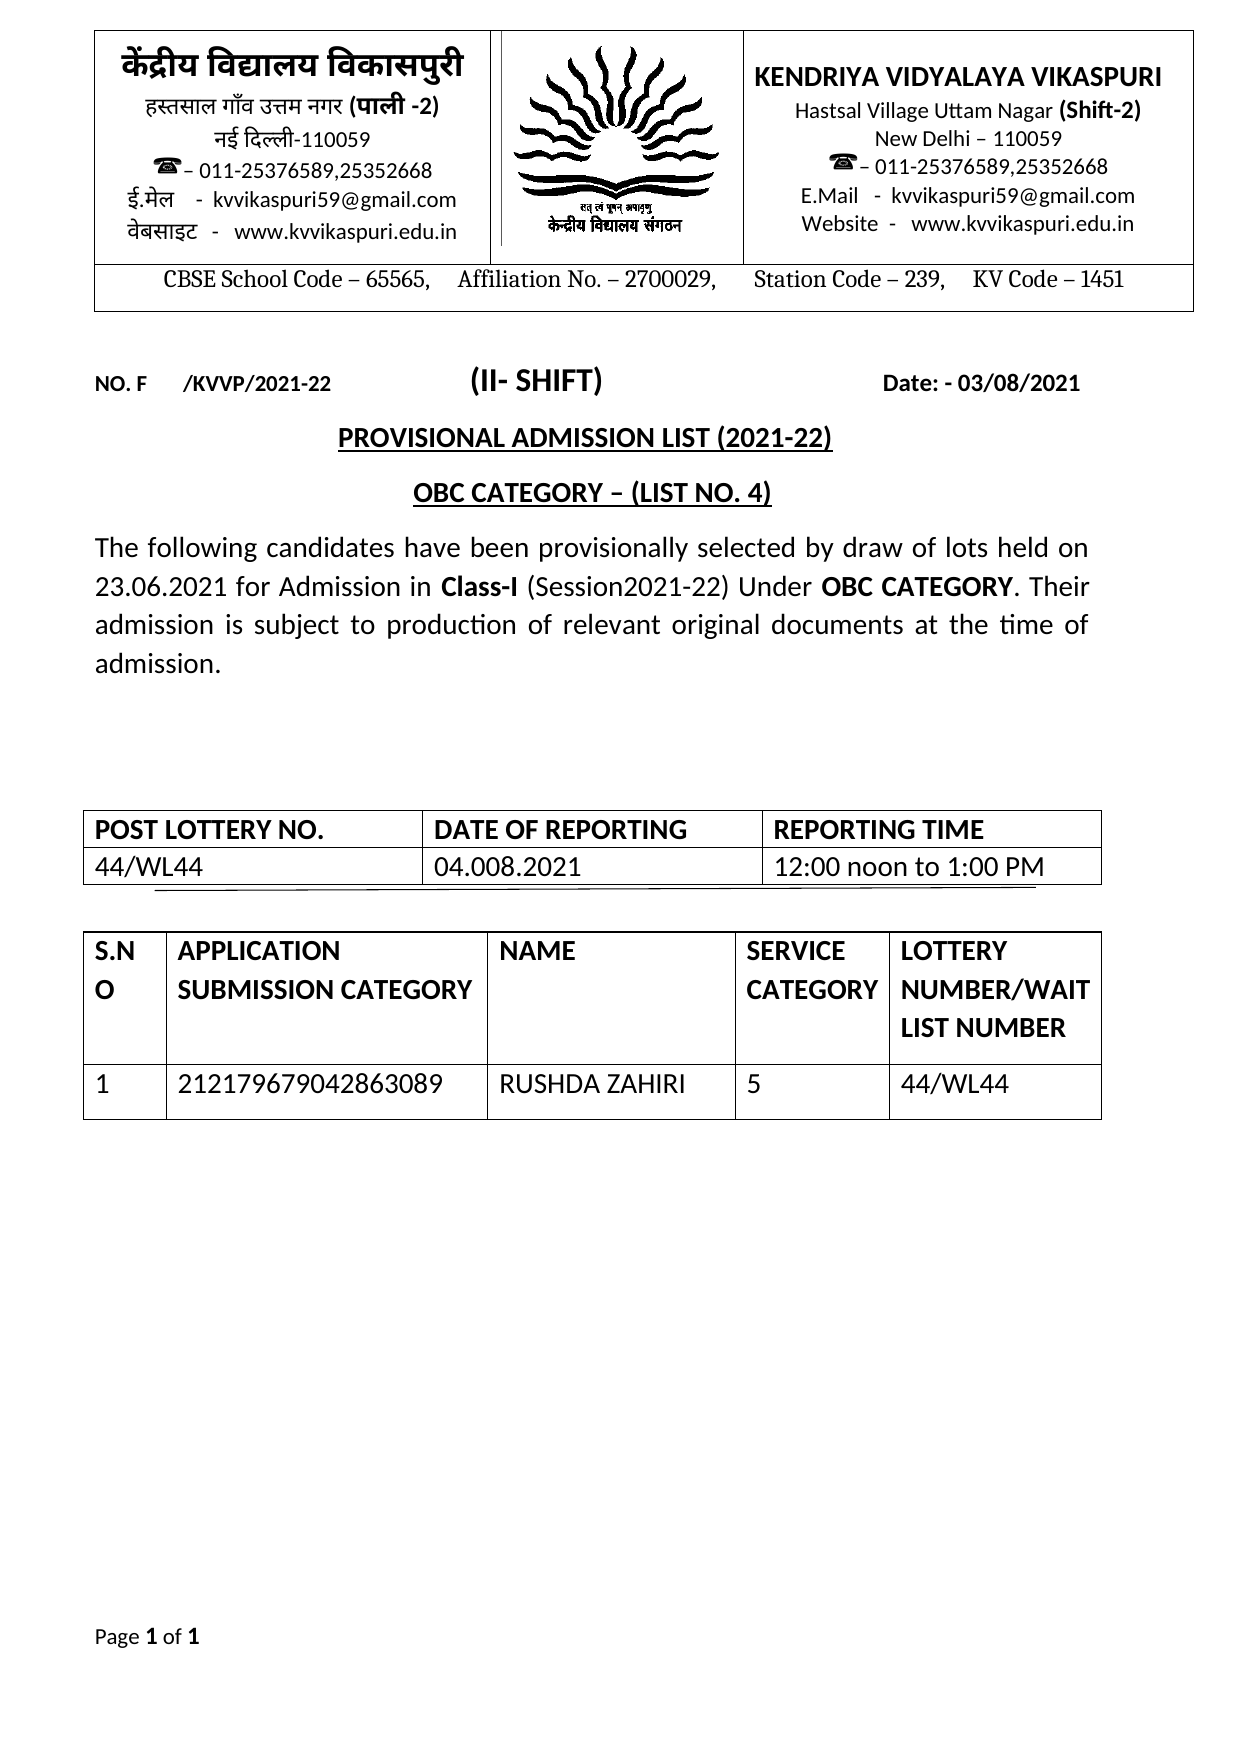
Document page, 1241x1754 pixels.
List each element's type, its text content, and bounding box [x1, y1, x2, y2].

table_cell 12:00 noon to 1:00 PM [763, 848, 1101, 883]
table_header [491, 31, 743, 264]
text PROVISIONAL ADMISSION LIST (2021-22) [94, 419, 1090, 455]
table_header DATE OF REPORTING [423, 811, 762, 847]
text OBC CATEGORY – (List NO. 4) [94, 474, 1090, 510]
table_cell 04.008.2021 [423, 848, 762, 883]
table_header NAME [488, 933, 735, 1064]
table_cell 44/WL44 [890, 1065, 1101, 1119]
table_header REPORTING TIME [763, 811, 1101, 847]
table_header LOTTERY NUMBER/WAIT LIST NUMBER [890, 933, 1101, 1064]
table_cell 44/WL44 [84, 848, 422, 883]
table_header केंद्रीय विद्यालय विकासपुरी हस्तसाल गाँव उत्तम नगर (पाली -2) नई दिल्ली-110059 – 011-25376589,25352668 ई.मेल - kvvikaspuri59@gmail.com वेबसाइट - www.kvvikaspuri.edu.in [95, 31, 490, 264]
table_header SERVICE CATEGORY [736, 933, 889, 1064]
table_header POST LOTTERY NO. [84, 811, 422, 847]
table_header KENDRIYA VIDYALAYA VIKASPURI Hastsal Village Uttam Nagar (Shift-2) New Delhi – 110059 – 011-25376589,25352668 E.Mail - kvvikaspuri59@gmail.com Website - www.kvvikaspuri.edu.in [744, 31, 1193, 264]
table_header S.NO [84, 933, 166, 1064]
table_cell CBSE School Code – 65565, Affiliation No. – 2700029, Station Code – 239, KV Code – 1451 [95, 265, 1193, 311]
table_header APPLICATION SUBMISSION CATEGORY [167, 933, 487, 1064]
table_cell 5 [736, 1065, 889, 1119]
text NO. F /KVVP/2021-22 (II- SHIFT) Date: - 03/08/2021 [94, 359, 1090, 399]
table_cell 212179679042863089 [167, 1065, 487, 1119]
table_cell RUSHDA ZAHIRI [488, 1065, 735, 1119]
table_cell 1 [84, 1065, 166, 1119]
text The following candidates have been provisionally selected by draw of lots held on 23.06.2021 for Admission in Class-I (Session2021-22) Under OBC CATEGORY. Their admission is subject to production of relevant original documents at the time of admission. [94, 529, 1090, 681]
